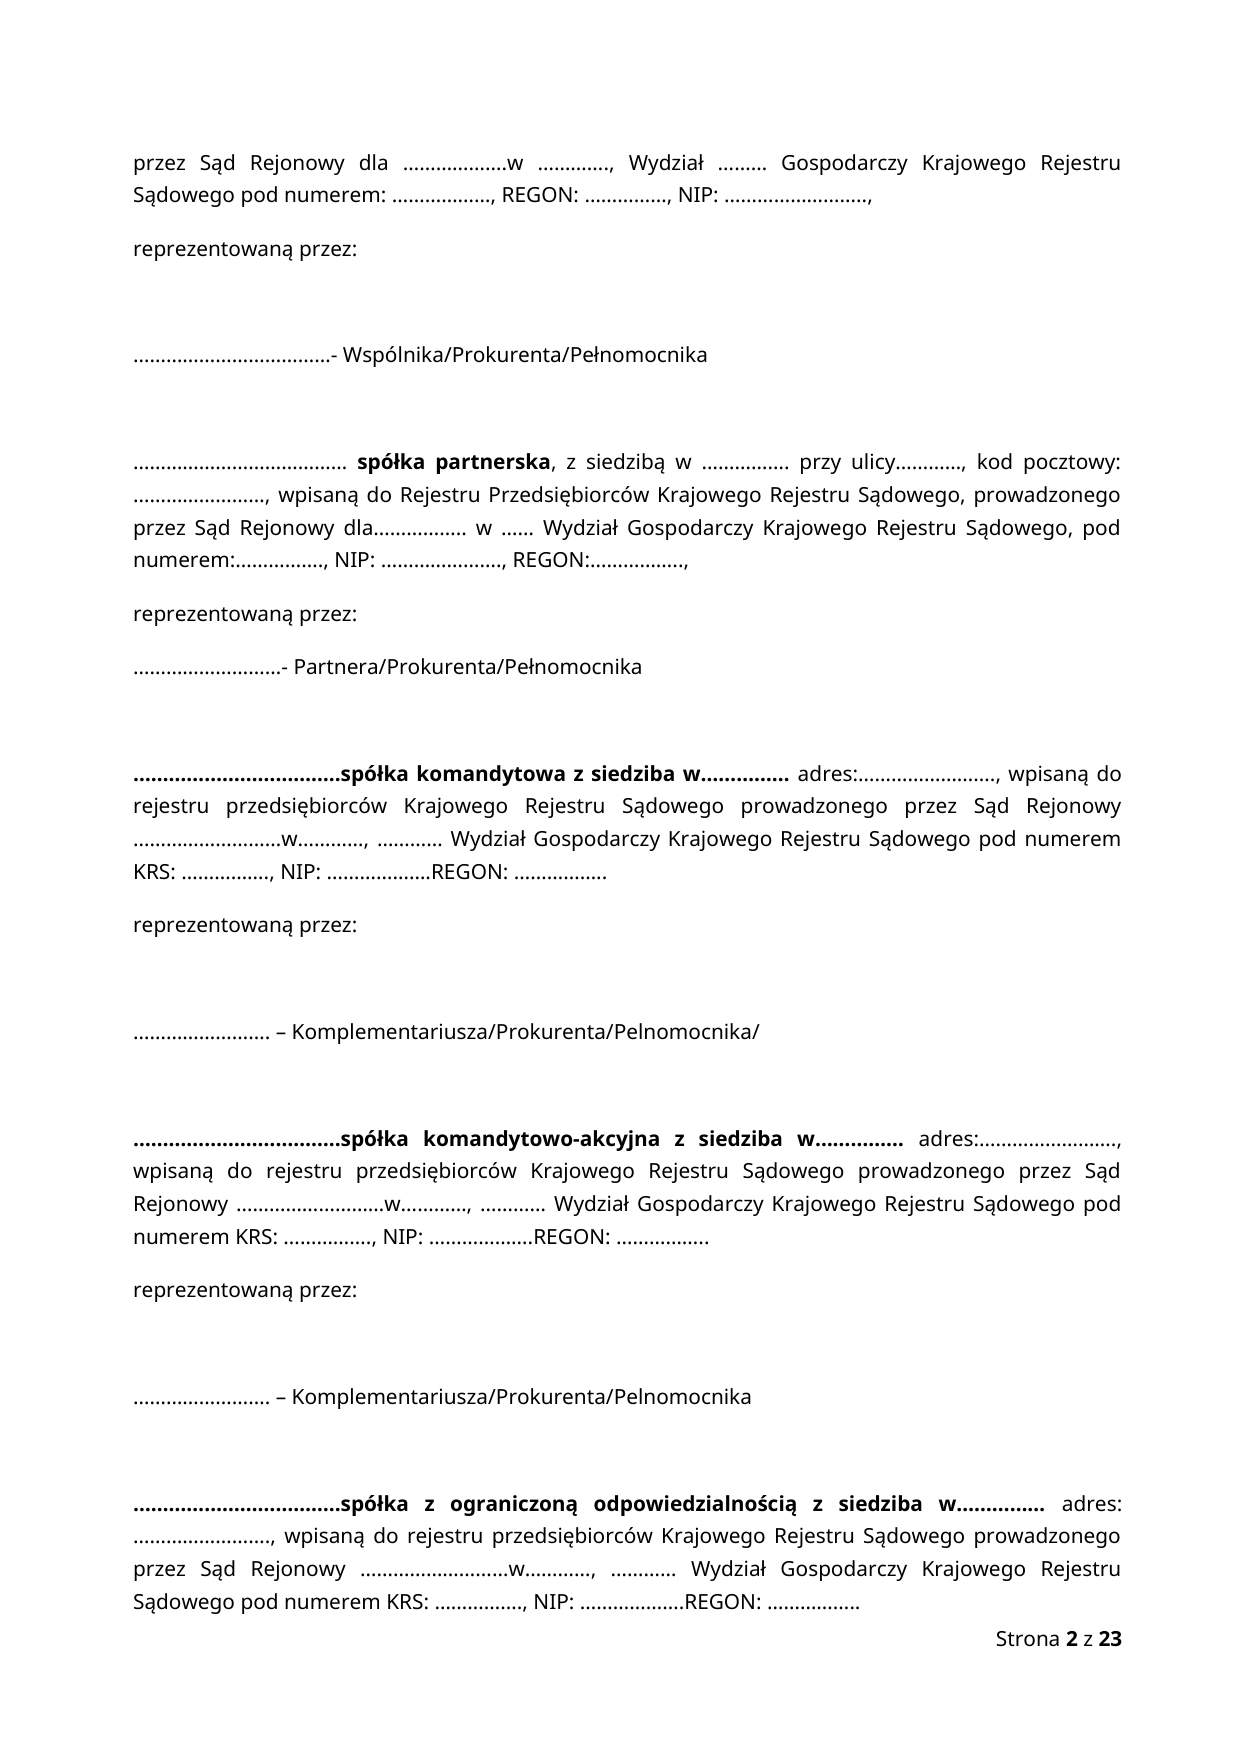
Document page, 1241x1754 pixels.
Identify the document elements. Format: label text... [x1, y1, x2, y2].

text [133, 148, 1122, 209]
text ……………………. – Komplementariusza/Prokurenta/Pelnomocnika [133, 1382, 1122, 1411]
text reprezentowaną przez: [133, 910, 1122, 939]
text reprezentowaną przez: [133, 234, 1122, 262]
text reprezentowaną przez: [133, 1275, 1122, 1304]
text ………………………………… spółka partnerska, z siedzibą w ……………. przy ulicy…………, kod pocztowy: ……………………, wpisaną do Rejestru Przedsiębiorców Krajowego Rejestru Sądowego, prowadzonego przez Sąd Rejonowy dla…………….. w …… Wydział Gospodarczy Krajowego Rejestru Sądowego, pod numerem:……………., NIP: …………………., REGON:…………….., [133, 447, 1122, 574]
text ……………………. – Komplementariusza/Prokurenta/Pelnomocnika/ [133, 1017, 1122, 1046]
text reprezentowaną przez: [133, 599, 1122, 627]
text ……………………………..spółka z ograniczoną odpowiedzialnością z siedziba w…………… adres:……………………., wpisaną do rejestru przedsiębiorców Krajowego Rejestru Sądowego prowadzonego przez Sąd Rejonowy ………………………w…………, ………… Wydział Gospodarczy Krajowego Rejestru Sądowego pod numerem KRS: ……………., NIP: ……………….REGON: …………….. [133, 1489, 1122, 1615]
text ………………………………- Wspólnika/Prokurenta/Pełnomocnika [133, 341, 1122, 369]
text ……………………………..spółka komandytowo-akcyjna z siedziba w…………… adres:……………………., wpisaną do rejestru przedsiębiorców Krajowego Rejestru Sądowego prowadzonego przez Sąd Rejonowy ………………………w…………, ………… Wydział Gospodarczy Krajowego Rejestru Sądowego pod numerem KRS: ……………., NIP: ……………….REGON: …………….. [133, 1124, 1122, 1250]
text ……………………………..spółka komandytowa z siedziba w…………… adres:……………………., wpisaną do rejestru przedsiębiorców Krajowego Rejestru Sądowego prowadzonego przez Sąd Rejonowy ………………………w…………, ………… Wydział Gospodarczy Krajowego Rejestru Sądowego pod numerem KRS: ……………., NIP: ……………….REGON: …………….. [133, 759, 1122, 885]
text ………………………- Partnera/Prokurenta/Pełnomocnika [133, 652, 1122, 681]
